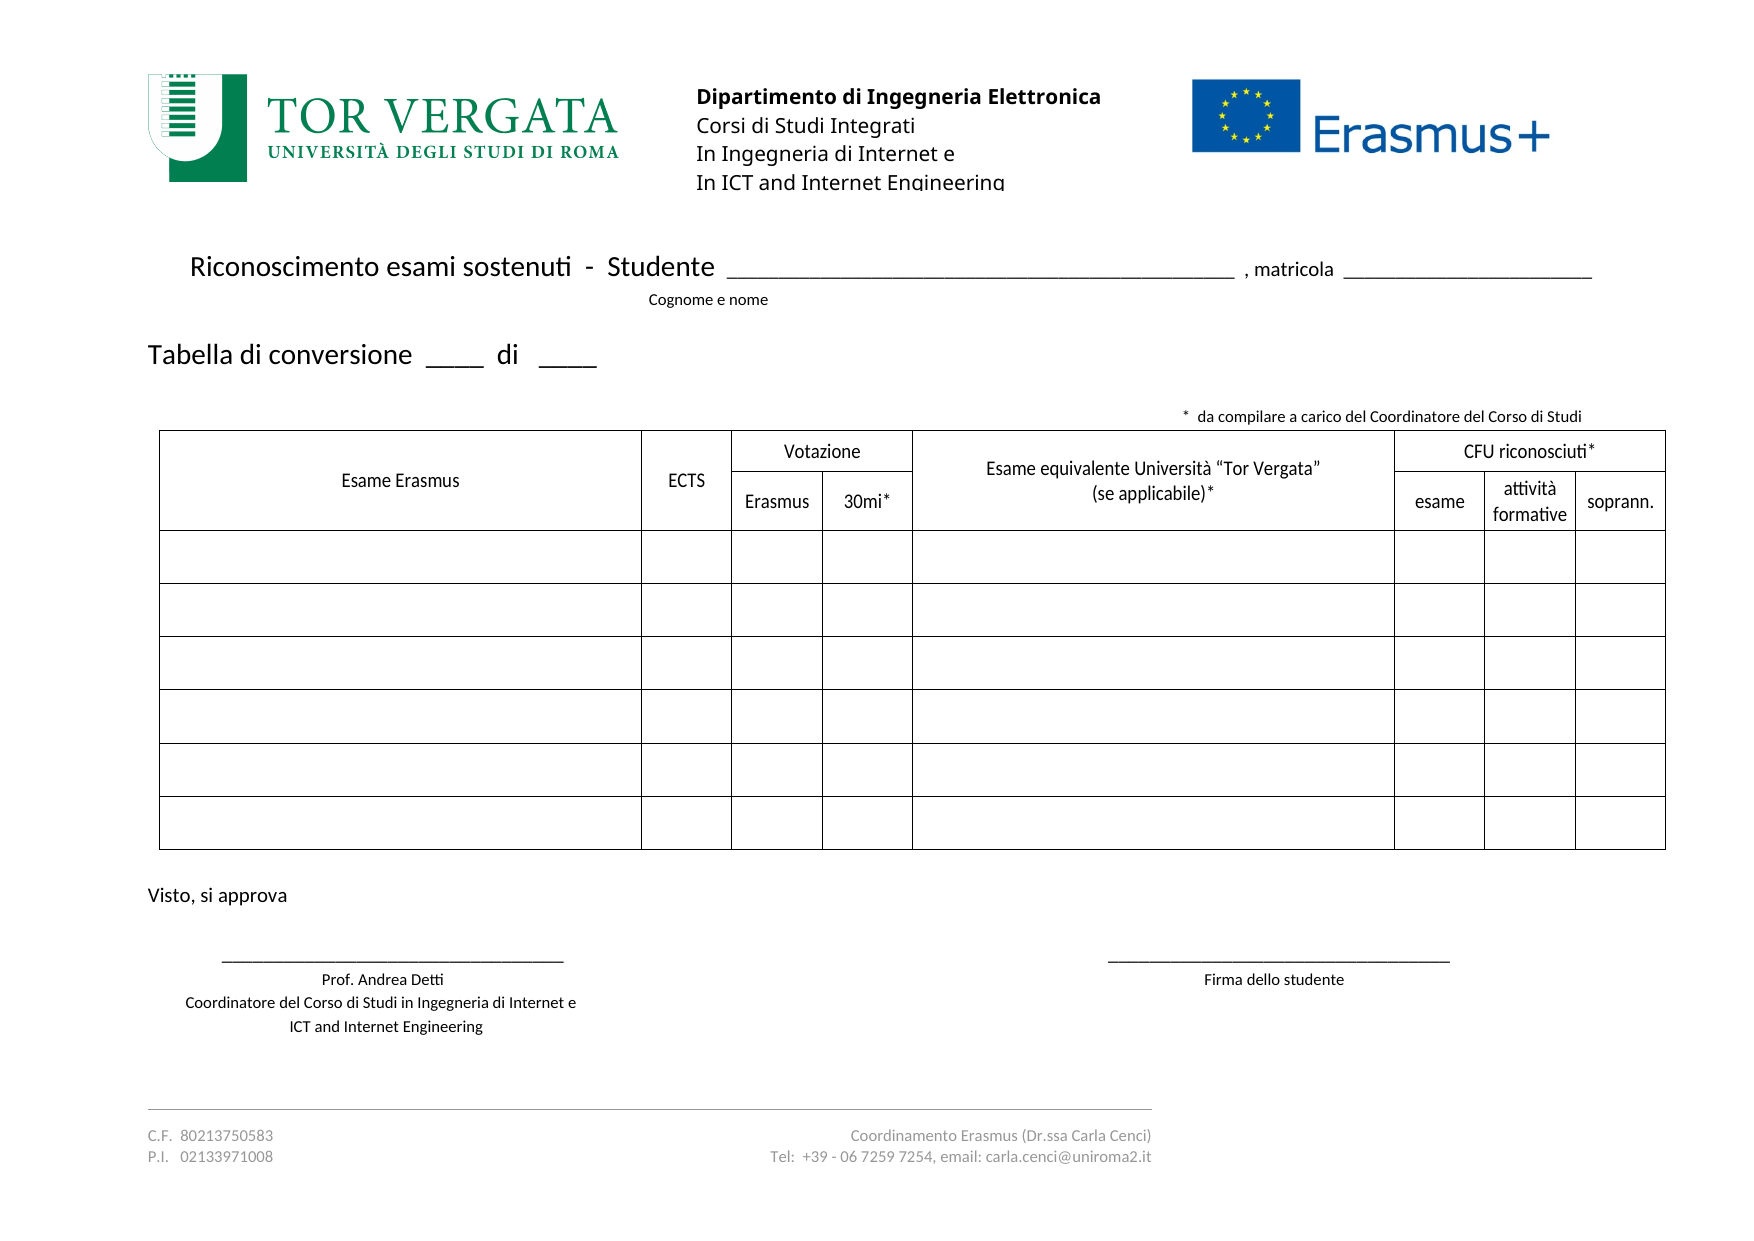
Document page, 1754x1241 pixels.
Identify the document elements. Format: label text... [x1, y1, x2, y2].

table_cell [823, 584, 912, 636]
table_cell [642, 637, 731, 689]
table_cell [1576, 637, 1665, 689]
table_header CFU riconosciuti* [1395, 431, 1665, 471]
table_cell [1576, 531, 1665, 583]
table_cell [642, 744, 731, 796]
table_cell [913, 531, 1394, 583]
table_cell [642, 797, 731, 849]
table_cell [823, 690, 912, 742]
table_cell [913, 797, 1394, 849]
table_cell soprann. [1576, 472, 1665, 530]
table_cell [1395, 531, 1484, 583]
table_cell [823, 637, 912, 689]
table_cell Erasmus [732, 472, 822, 530]
table_cell [732, 797, 822, 849]
table_cell [1395, 744, 1484, 796]
table_cell [1395, 797, 1484, 849]
table_header Esame equivalente Università “Tor Vergata” (se applicabile)* [913, 431, 1394, 530]
text Riconoscimento esami sostenuti - Studente _________________________________________________ , matricola ________________________ [148, 248, 1636, 284]
table_cell [642, 531, 731, 583]
table_cell [1576, 584, 1665, 636]
table_cell [1485, 637, 1575, 689]
text Tabella di conversione ____ di ____ [148, 336, 1636, 372]
text ICT and Internet Engineering [222, 1016, 1636, 1036]
table_cell [1485, 584, 1575, 636]
table_cell [1485, 690, 1575, 742]
table_cell [160, 584, 641, 636]
table_cell [732, 744, 822, 796]
text Prof. Andrea Detti Firma dello studente [222, 969, 1636, 990]
table_cell [732, 690, 822, 742]
table_cell [160, 744, 641, 796]
table_cell attività formative [1485, 472, 1575, 530]
table_cell [1395, 584, 1484, 636]
text Visto, si approva [148, 882, 1636, 907]
table_cell [823, 744, 912, 796]
text Coordinatore del Corso di Studi in Ingegneria di Internet e [148, 993, 1636, 1013]
text Cognome e nome [148, 289, 1636, 310]
table_cell [1485, 797, 1575, 849]
table_cell [1485, 531, 1575, 583]
table_header ECTS [642, 431, 731, 530]
table_cell esame [1395, 472, 1484, 530]
table_cell [732, 584, 822, 636]
table_cell [1485, 744, 1575, 796]
picture [147, 73, 620, 183]
table_cell [1576, 797, 1665, 849]
table_cell [732, 637, 822, 689]
table_cell [1395, 690, 1484, 742]
table_header Votazione [732, 431, 912, 471]
table_cell [1576, 744, 1665, 796]
table_cell [642, 584, 731, 636]
table_cell [642, 690, 731, 742]
table_cell [823, 531, 912, 583]
table_cell [1576, 690, 1665, 742]
table_cell [1395, 637, 1484, 689]
text _________________________________ _________________________________ [222, 940, 1636, 966]
table_cell [913, 584, 1394, 636]
table_cell [913, 637, 1394, 689]
table_cell [160, 531, 641, 583]
table_header Esame Erasmus [160, 431, 641, 530]
table_cell [160, 637, 641, 689]
table_cell [823, 797, 912, 849]
table_cell 30mi* [823, 472, 912, 530]
table_cell [913, 744, 1394, 796]
table_cell [913, 690, 1394, 742]
picture [1172, 58, 1570, 173]
table_cell [160, 797, 641, 849]
table_cell [732, 531, 822, 583]
text * da compilare a carico del Coordinatore del Corso di Studi [1182, 406, 1636, 427]
table_cell [160, 690, 641, 742]
